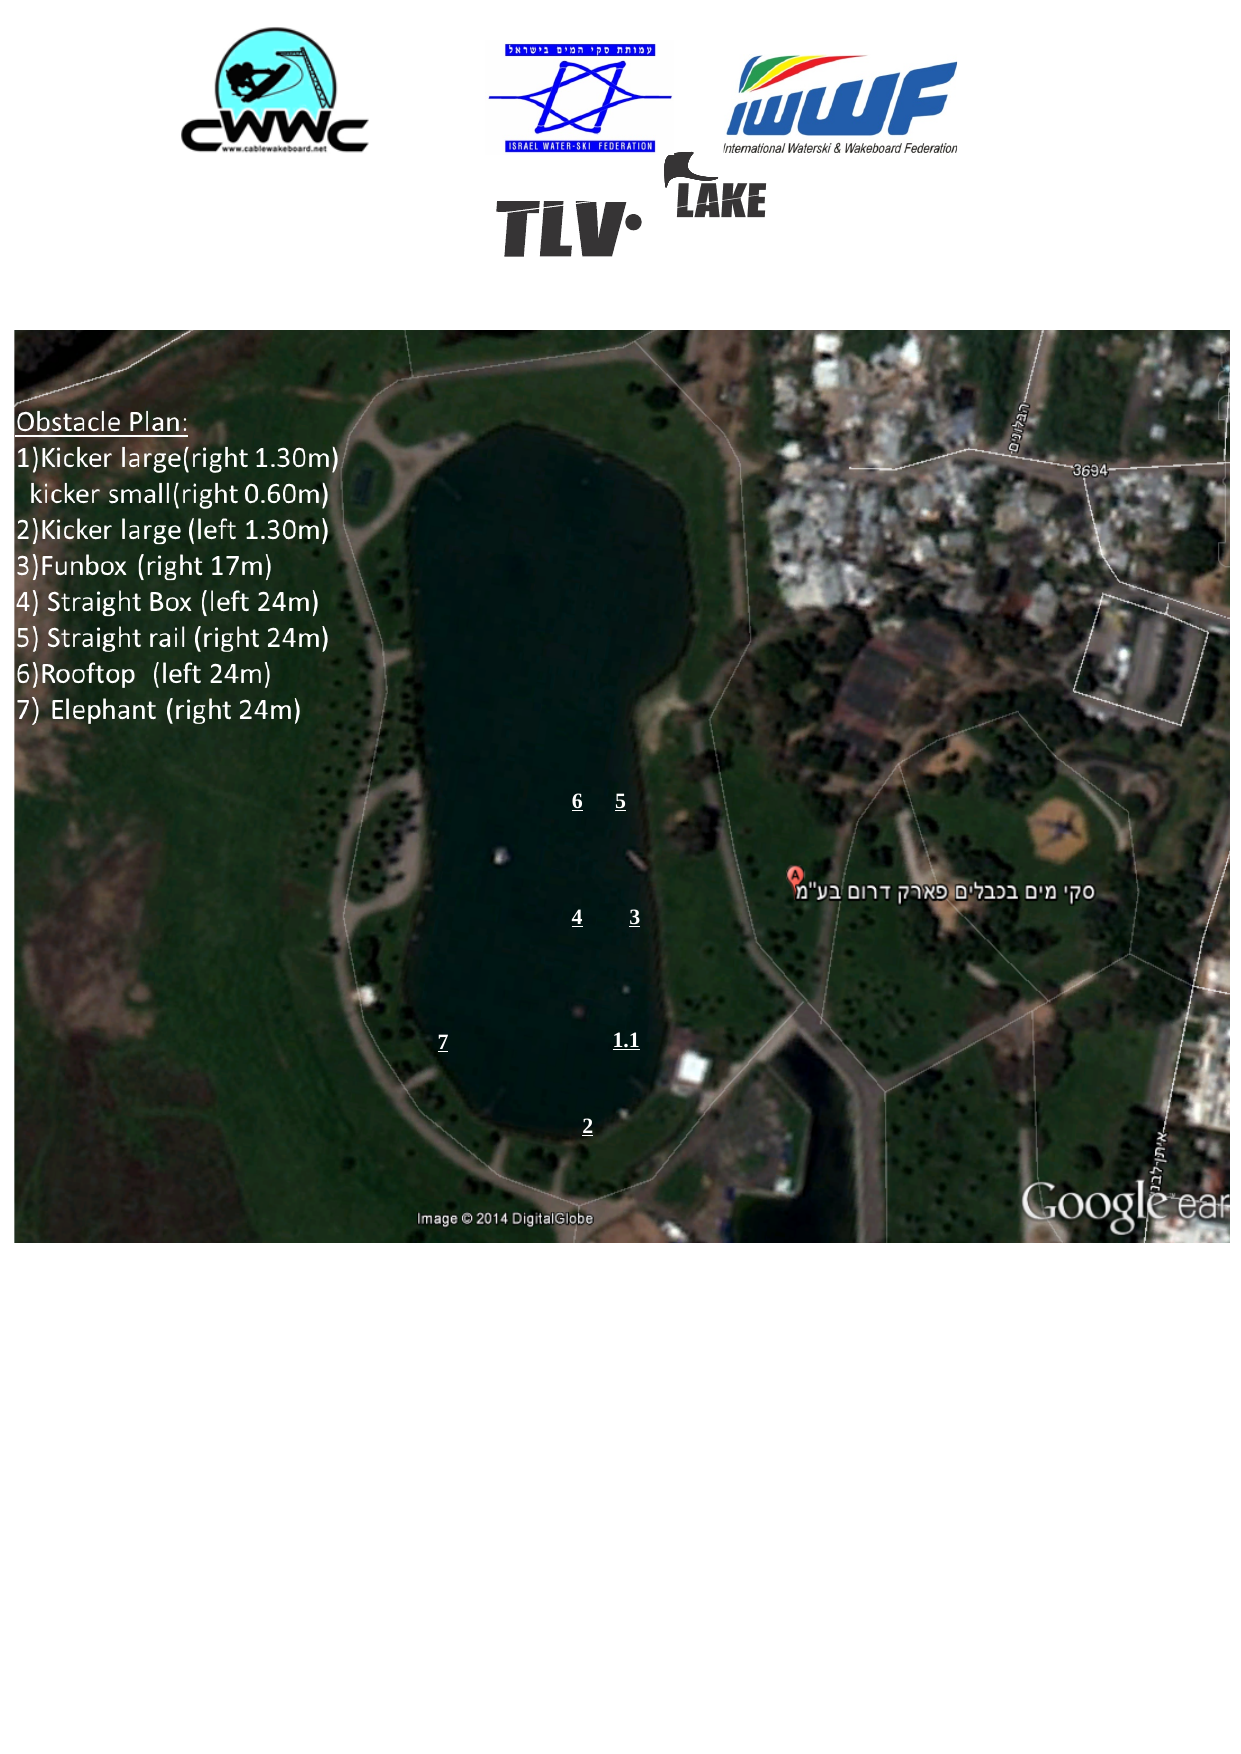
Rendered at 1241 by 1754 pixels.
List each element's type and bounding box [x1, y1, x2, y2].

picture [0, 330, 1230, 1243]
picture [175, 15, 372, 163]
picture [485, 40, 957, 239]
